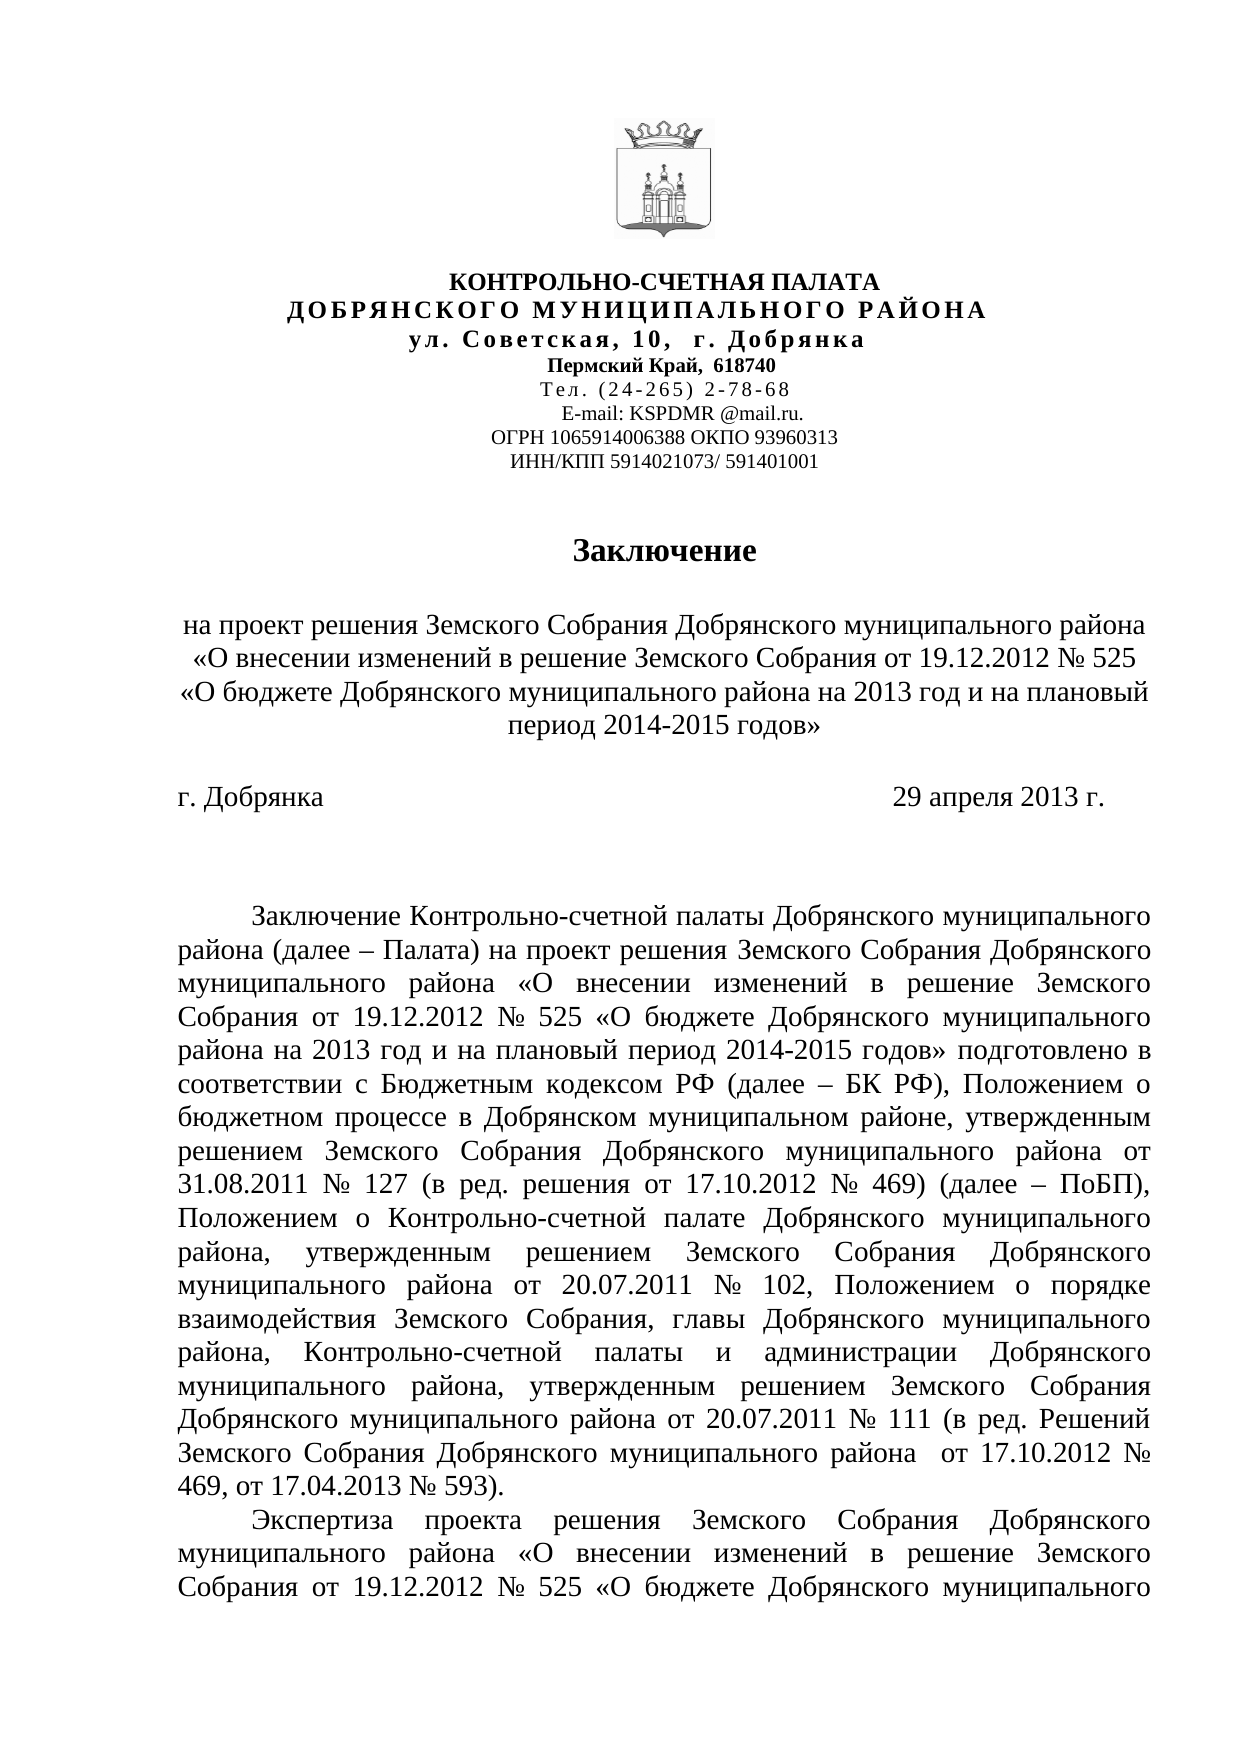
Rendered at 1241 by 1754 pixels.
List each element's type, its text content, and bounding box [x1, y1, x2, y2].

text Пермский Край, 618740 [177, 353, 1208, 377]
text г. Добрянка 29 апреля 2013 г. [177, 779, 1152, 813]
text ИНН/КПП 5914021073/ 591401001 [177, 449, 1152, 473]
text на проект решения Земского Собрания Добрянского муниципального района «О внесении изменений в решение Земского Собрания от 19.12.2012 № 525 «О бюджете Добрянского муниципального района на 2013 год и на плановый период 2014-2015 годов» [177, 607, 1152, 741]
text Тел. (24-265) 2-78-68 [177, 377, 1152, 401]
picture [613, 118, 715, 239]
text КОНТРОЛЬНО-СЧЕТНАЯ ПАЛАТА [177, 267, 1152, 296]
text Е-mail: KSPDMR @mail.ru. [177, 401, 1152, 425]
text ул. Советская, 10, г. Добрянка [121, 324, 1152, 353]
text Заключение Контрольно-счетной палаты Добрянского муниципального района (далее – Палата) на проект решения Земского Собрания Добрянского муниципального района «О внесении изменений в решение Земского Собрания от 19.12.2012 № 525 «О бюджете Добрянского муниципального района на 2013 год и на плановый период 2014-2015 годов» подготовлено в соответствии с Бюджетным кодексом РФ (далее – БК РФ), Положением о бюджетном процессе в Добрянском муниципальном районе, утвержденным решением Земского Собрания Добрянского муниципального района от 31.08.2011 № 127 (в ред. решения от 17.10.2012 № 469) (далее – ПоБП), Положением о Контрольно-счетной палате Добрянского муниципального района, утвержденным решением Земского Собрания Добрянского муниципального района от 20.07.2011 № 102, Положением о порядке взаимодействия Земского Собрания, главы Добрянского муниципального района, Контрольно-счетной палаты и администрации Добрянского муниципального района, утвержденным решением Земского Собрания Добрянского муниципального района от 20.07.2011 № 111 (в ред. Решений Земского Собрания Добрянского муниципального района от 17.10.2012 № 469, от 17.04.2013 № 593). [177, 898, 1152, 1502]
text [177, 1502, 1152, 1603]
text Заключение [177, 530, 1152, 568]
text ОГРН 1065914006388 ОКПО 93960313 [177, 425, 1152, 449]
text ДОБРЯНСКОГО МУНИЦИПАЛЬНОГО РАЙОНА [121, 296, 1152, 324]
